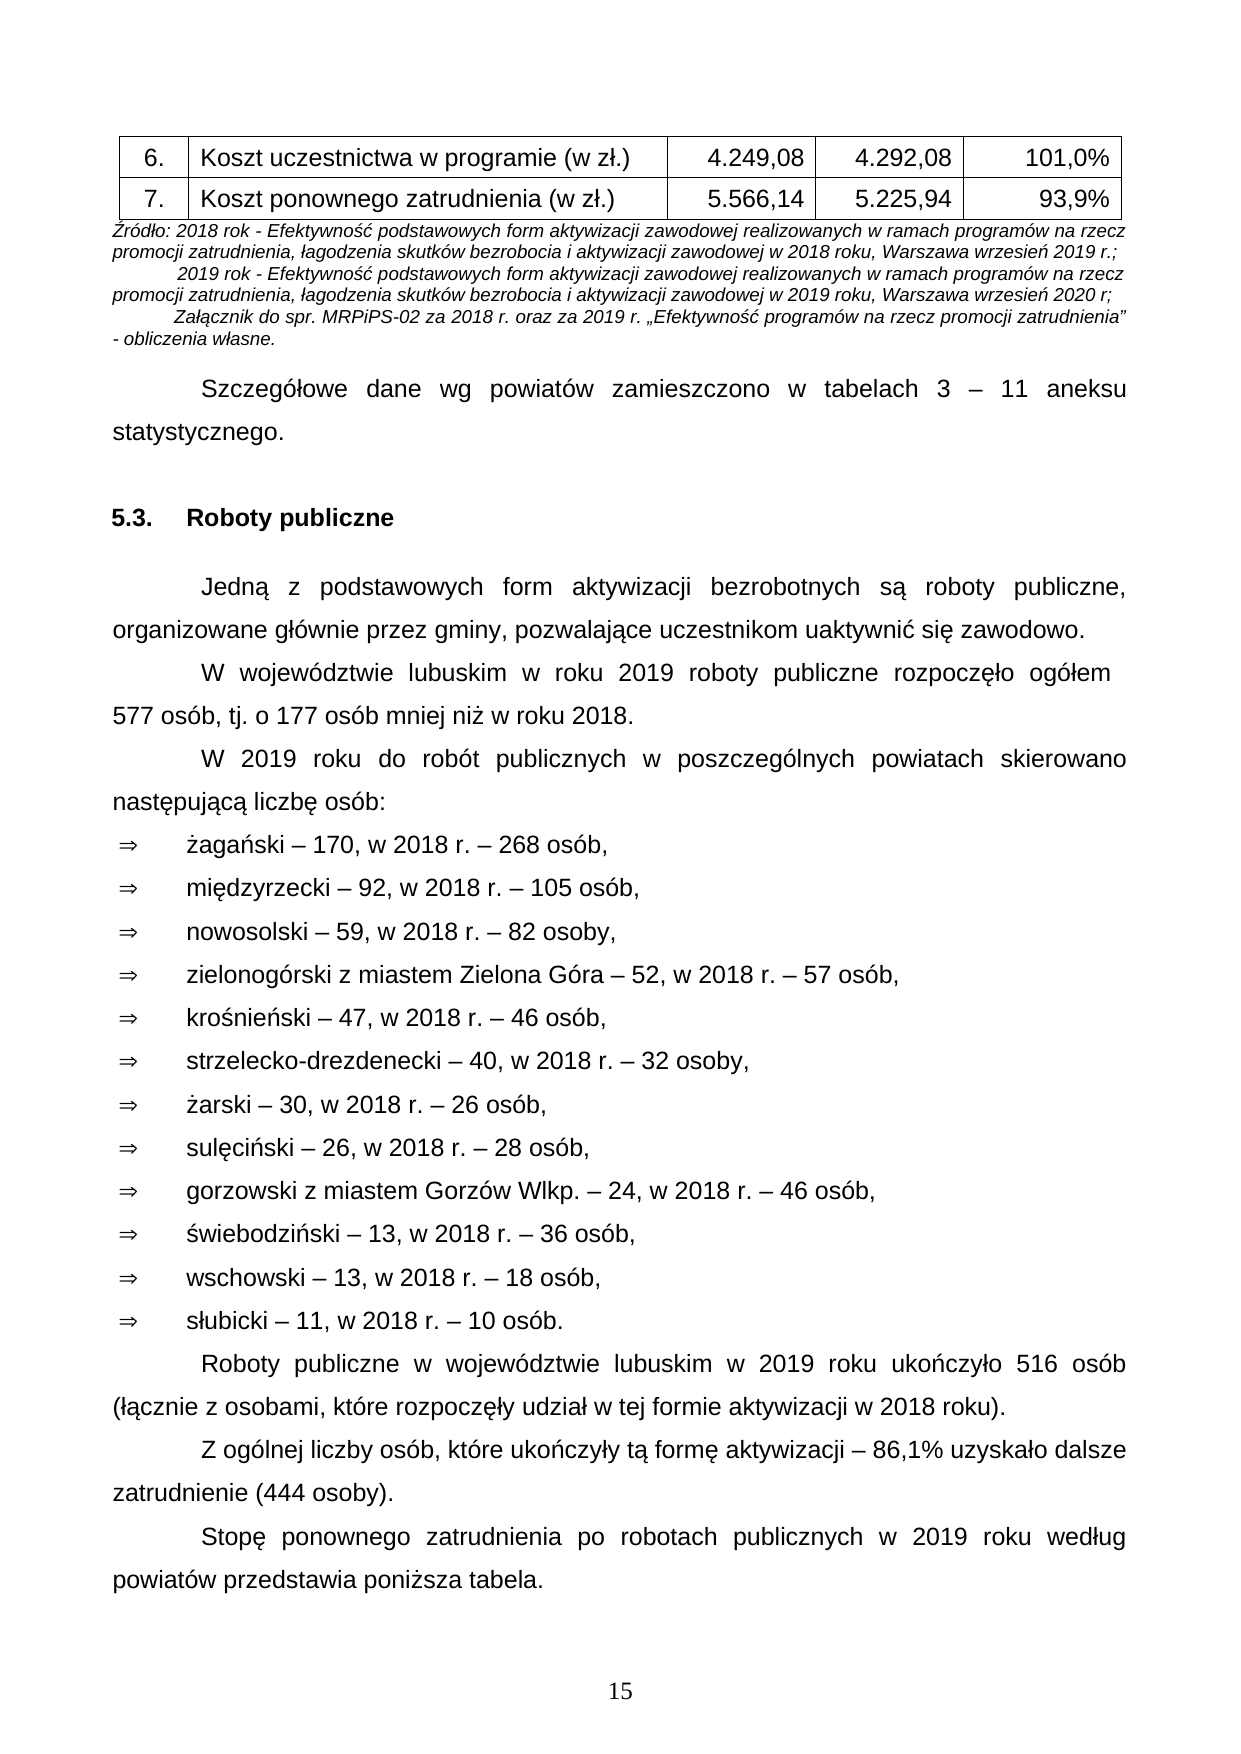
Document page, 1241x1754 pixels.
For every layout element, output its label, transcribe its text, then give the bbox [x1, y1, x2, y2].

table_cell 7. [120, 178, 188, 218]
list strzelecko-drezdenecki – 40, w 2018 r. – 32 osoby, [118, 1046, 1128, 1075]
text Stopę ponownego zatrudnienia po robotach publicznych w 2019 roku według powiatów przedstawia poniższa tabela. [112, 1521, 1128, 1593]
list żarski – 30, w 2018 r. – 26 osób, [118, 1089, 1128, 1118]
text Roboty publiczne w województwie lubuskim w 2019 roku ukończyło 516 osób (łącznie z osobami, które rozpoczęły udział w tej formie aktywizacji w 2018 roku). [112, 1349, 1128, 1421]
text Załącznik do spr. MRPiPS-02 za 2018 r. oraz za 2019 r. „Efektywność programów na rzecz promocji zatrudnienia” - obliczenia własne. [112, 306, 1128, 349]
text Jedną z podstawowych form aktywizacji bezrobotnych są roboty publiczne, organizowane głównie przez gminy, pozwalające uczestnikom uaktywnić się zawodowo. [112, 571, 1128, 643]
text W województwie lubuskim w roku 2019 roboty publiczne rozpoczęło ogółem 577 osób, tj. o 177 osób mniej niż w roku 2018. [112, 658, 1128, 729]
list słubicki – 11, w 2018 r. – 10 osób. [118, 1306, 1128, 1334]
table_cell 6. [120, 137, 188, 177]
subtitle Roboty publiczne [111, 503, 1128, 532]
table_cell 5.566,14 [668, 178, 815, 218]
text Z ogólnej liczby osób, które ukończyły tą formę aktywizacji – 86,1% uzyskało dalsze zatrudnienie (444 osoby). [112, 1435, 1128, 1507]
text 2019 rok - Efektywność podstawowych form aktywizacji zawodowej realizowanych w ramach programów na rzecz promocji zatrudnienia, łagodzenia skutków bezrobocia i aktywizacji zawodowej w 2019 roku, Warszawa wrzesień 2020 r; [112, 263, 1128, 306]
text W 2019 roku do robót publicznych w poszczególnych powiatach skierowano następującą liczbę osób: [112, 744, 1128, 816]
list sulęciński – 26, w 2018 r. – 28 osób, [118, 1133, 1128, 1162]
table_cell Koszt uczestnictwa w programie (w zł.) [189, 137, 667, 177]
list świebodziński – 13, w 2018 r. – 36 osób, [118, 1219, 1128, 1248]
list gorzowski z miastem Gorzów Wlkp. – 24, w 2018 r. – 46 osób, [118, 1176, 1128, 1205]
table_cell 4.249,08 [668, 137, 815, 177]
table_cell 93,9% [964, 178, 1121, 218]
list nowosolski – 59, w 2018 r. – 82 osoby, [118, 917, 1128, 946]
table_cell 101,0% [964, 137, 1121, 177]
table_cell 5.225,94 [816, 178, 963, 218]
table_cell Koszt ponownego zatrudnienia (w zł.) [189, 178, 667, 218]
list zielonogórski z miastem Zielona Góra – 52, w 2018 r. – 57 osób, [118, 960, 1128, 989]
list żagański – 170, w 2018 r. – 268 osób, [118, 830, 1128, 859]
list międzyrzecki – 92, w 2018 r. – 105 osób, [118, 873, 1128, 902]
list krośnieński – 47, w 2018 r. – 46 osób, [118, 1003, 1128, 1032]
list wschowski – 13, w 2018 r. – 18 osób, [118, 1262, 1128, 1291]
text Źródło: 2018 rok - Efektywność podstawowych form aktywizacji zawodowej realizowanych w ramach programów na rzecz promocji zatrudnienia, łagodzenia skutków bezrobocia i aktywizacji zawodowej w 2018 roku, Warszawa wrzesień 2019 r.; [112, 219, 1128, 263]
text Szczegółowe dane wg powiatów zamieszczono w tabelach 3 – 11 aneksu statystycznego. [112, 374, 1128, 446]
table_cell 4.292,08 [816, 137, 963, 177]
